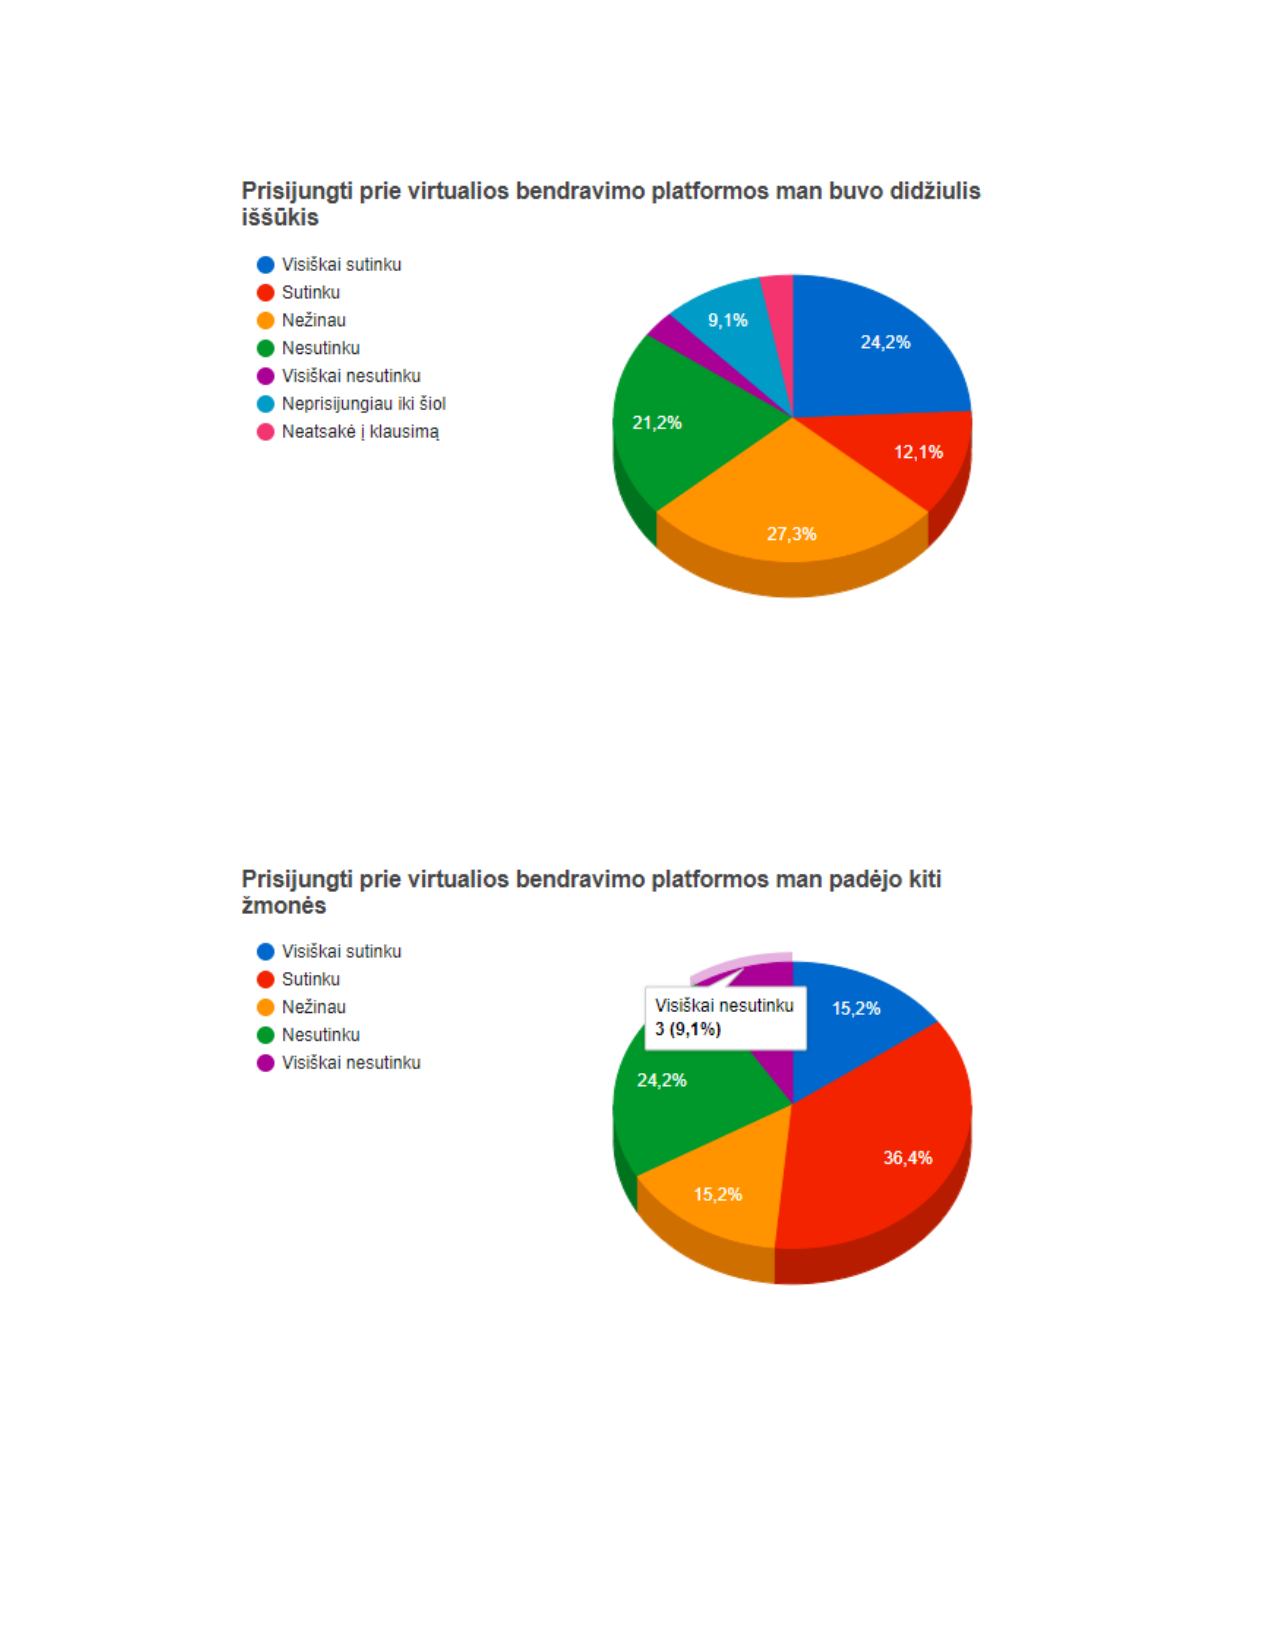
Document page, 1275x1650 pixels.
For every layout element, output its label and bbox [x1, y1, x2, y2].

picture [150, 150, 1208, 1289]
